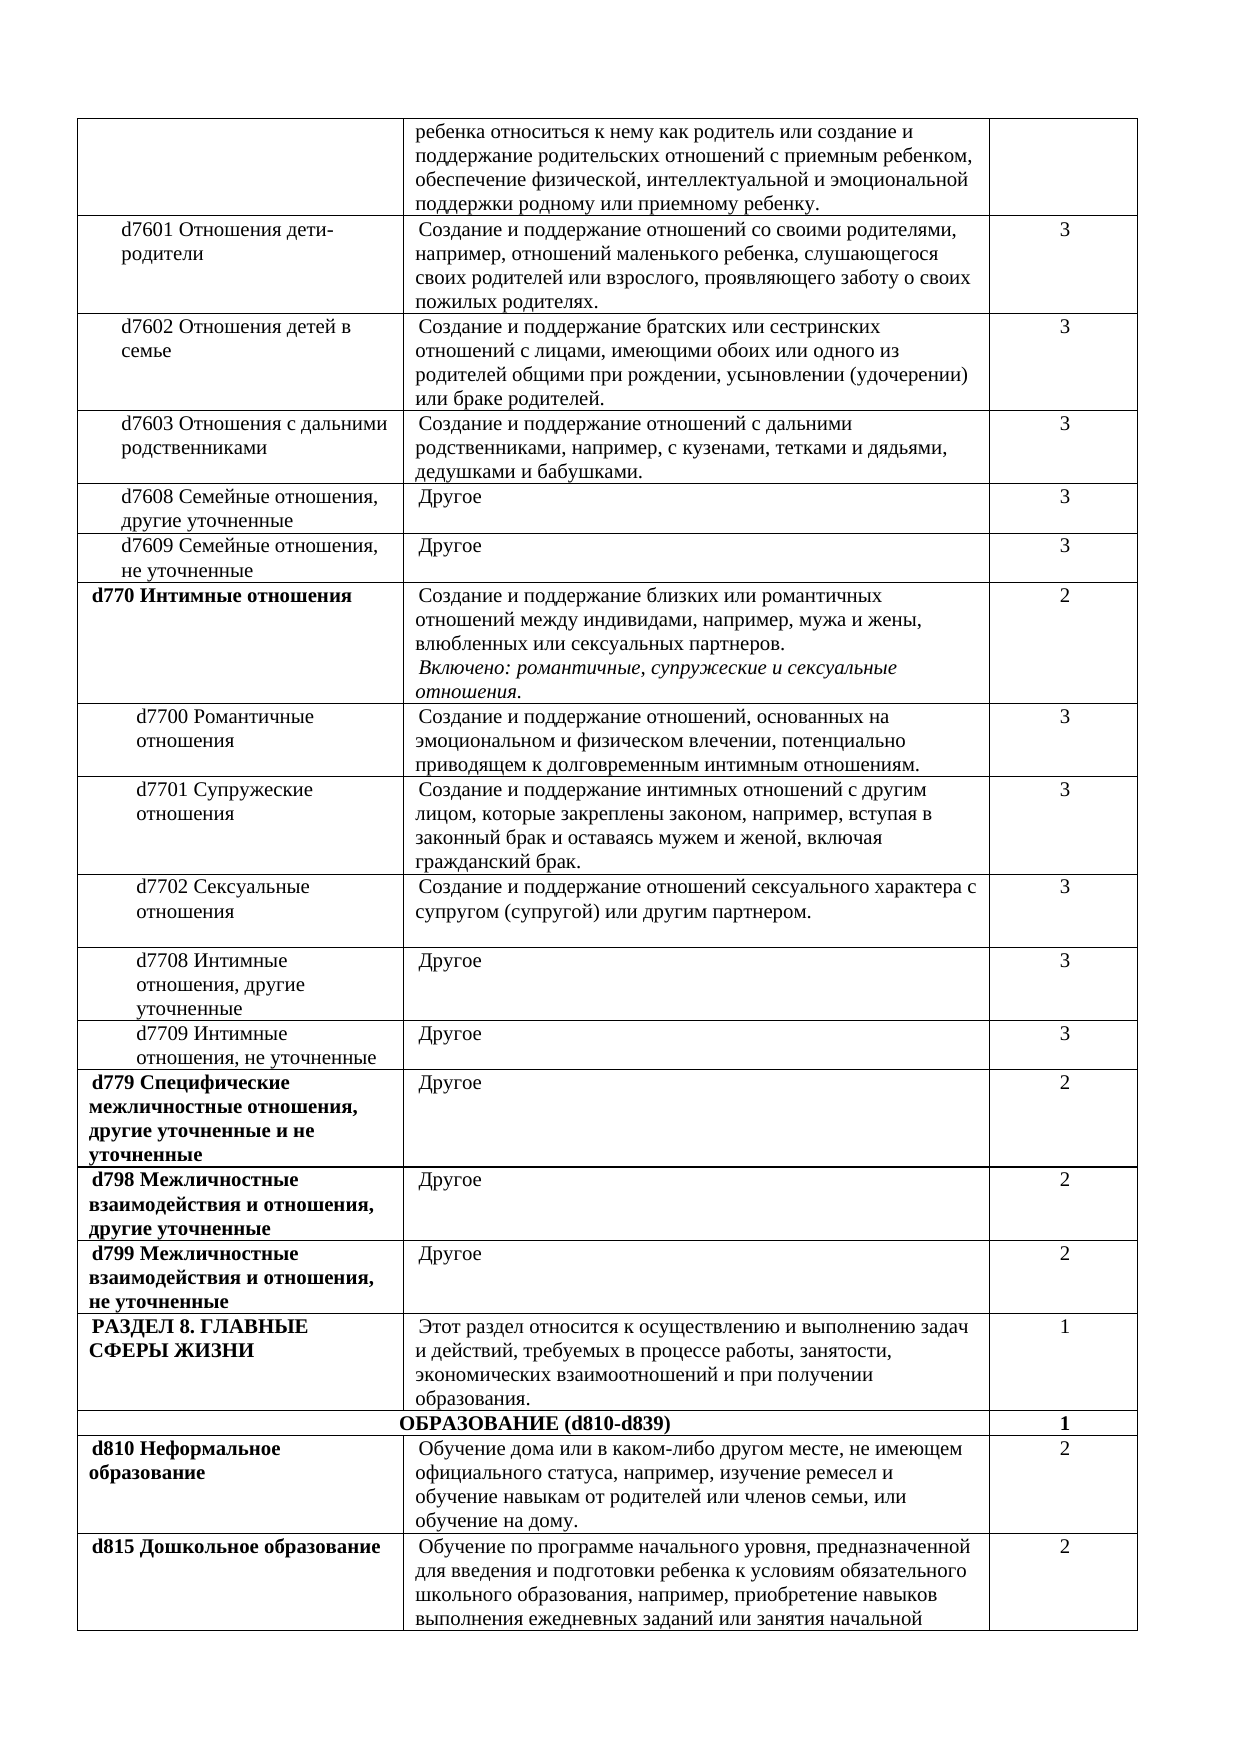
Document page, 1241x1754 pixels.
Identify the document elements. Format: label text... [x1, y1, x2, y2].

table_cell d7608 Семейные отношения, другие уточненные [78, 484, 403, 532]
table_cell Создание и поддержание интимных отношений с другим лицом, которые закреплены законом, например, вступая в законный брак и оставаясь мужем и женой, включая гражданский брак. [404, 777, 989, 873]
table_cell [78, 119, 403, 215]
table_cell d799 Межличностные взаимодействия и отношения, не уточненные [78, 1241, 403, 1313]
table_cell Обучение дома или в каком-либо другом месте, не имеющем официального статуса, например, изучение ремесел и обучение навыкам от родителей или членов семьи, или обучение на дому. [404, 1436, 989, 1532]
table_cell 3 [990, 216, 1137, 313]
table_cell d798 Межличностные взаимодействия и отношения, другие уточненные [78, 1168, 403, 1239]
table_cell d7702 Сексуальные отношения [78, 875, 403, 947]
table_cell Создание и поддержание отношений с дальними родственниками, например, с кузенами, тетками и дядьями, дедушками и бабушками. [404, 411, 989, 483]
table_cell d7701 Супружеские отношения [78, 777, 403, 873]
table_cell 3 [990, 777, 1137, 873]
table_cell Создание и поддержание отношений со своими родителями, например, отношений маленького ребенка, слушающегося своих родителей или взрослого, проявляющего заботу о своих пожилых родителях. [404, 216, 989, 313]
table_cell 3 [990, 314, 1137, 410]
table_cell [404, 119, 989, 215]
table_cell Создание и поддержание отношений, основанных на эмоциональном и физическом влечении, потенциально приводящем к долговременным интимным отношениям. [404, 704, 989, 776]
table_cell Другое [404, 1070, 989, 1166]
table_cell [78, 1534, 403, 1630]
table_cell 2 [990, 1168, 1137, 1239]
table_cell 3 [990, 1021, 1137, 1069]
table_cell Другое [404, 534, 989, 582]
table_cell 3 [990, 704, 1137, 776]
table_cell d7709 Интимные отношения, не уточненные [78, 1021, 403, 1069]
table_cell Другое [404, 1241, 989, 1313]
table_cell Другое [404, 1168, 989, 1239]
table_cell Другое [404, 1021, 989, 1069]
table_cell d770 Интимные отношения [78, 583, 403, 703]
table_cell d7708 Интимные отношения, другие уточненные [78, 948, 403, 1020]
table_cell 2 [990, 1241, 1137, 1313]
table_cell d7700 Романтичные отношения [78, 704, 403, 776]
table_cell ОБРАЗОВАНИЕ (d810-d839) [78, 1411, 989, 1435]
table_cell d7609 Семейные отношения, не уточненные [78, 534, 403, 582]
table_cell 3 [990, 411, 1137, 483]
table_cell 3 [990, 534, 1137, 582]
table_cell Другое [404, 484, 989, 532]
table_cell 3 [990, 948, 1137, 1020]
table_cell d7601 Отношения дети-родители [78, 216, 403, 313]
table_cell 3 [990, 875, 1137, 947]
table_cell 2 [990, 583, 1137, 703]
table_cell Этот раздел относится к осуществлению и выполнению задач и действий, требуемых в процессе работы, занятости, экономических взаимоотношений и при получении образования. [404, 1314, 989, 1410]
table_cell d810 Неформальное образование [78, 1436, 403, 1532]
table_cell 3 [990, 119, 1137, 215]
table_cell 3 [990, 484, 1137, 532]
table_cell РАЗДЕЛ 8. ГЛАВНЫЕ СФЕРЫ ЖИЗНИ [78, 1314, 403, 1410]
table_cell 1 [990, 1314, 1137, 1410]
table_cell Создание и поддержание отношений сексуального характера с супругом (супругой) или другим партнером. [404, 875, 989, 947]
table_cell 2 [990, 1534, 1137, 1630]
table_cell 2 [990, 1070, 1137, 1166]
table_cell 1 [990, 1411, 1137, 1435]
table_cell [404, 1534, 989, 1630]
table_cell d779 Специфические межличностные отношения, другие уточненные и не уточненные [78, 1070, 403, 1166]
table_cell Создание и поддержание близких или романтичных отношений между индивидами, например, мужа и жены, влюбленных или сексуальных партнеров. Включено: романтичные, супружеские и сексуальные отношения. [404, 583, 989, 703]
table_cell 2 [990, 1436, 1137, 1532]
table_cell d7603 Отношения с дальними родственниками [78, 411, 403, 483]
table_cell d7602 Отношения детей в семье [78, 314, 403, 410]
table_cell Другое [404, 948, 989, 1020]
table_cell Создание и поддержание братских или сестринских отношений с лицами, имеющими обоих или одного из родителей общими при рождении, усыновлении (удочерении) или браке родителей. [404, 314, 989, 410]
